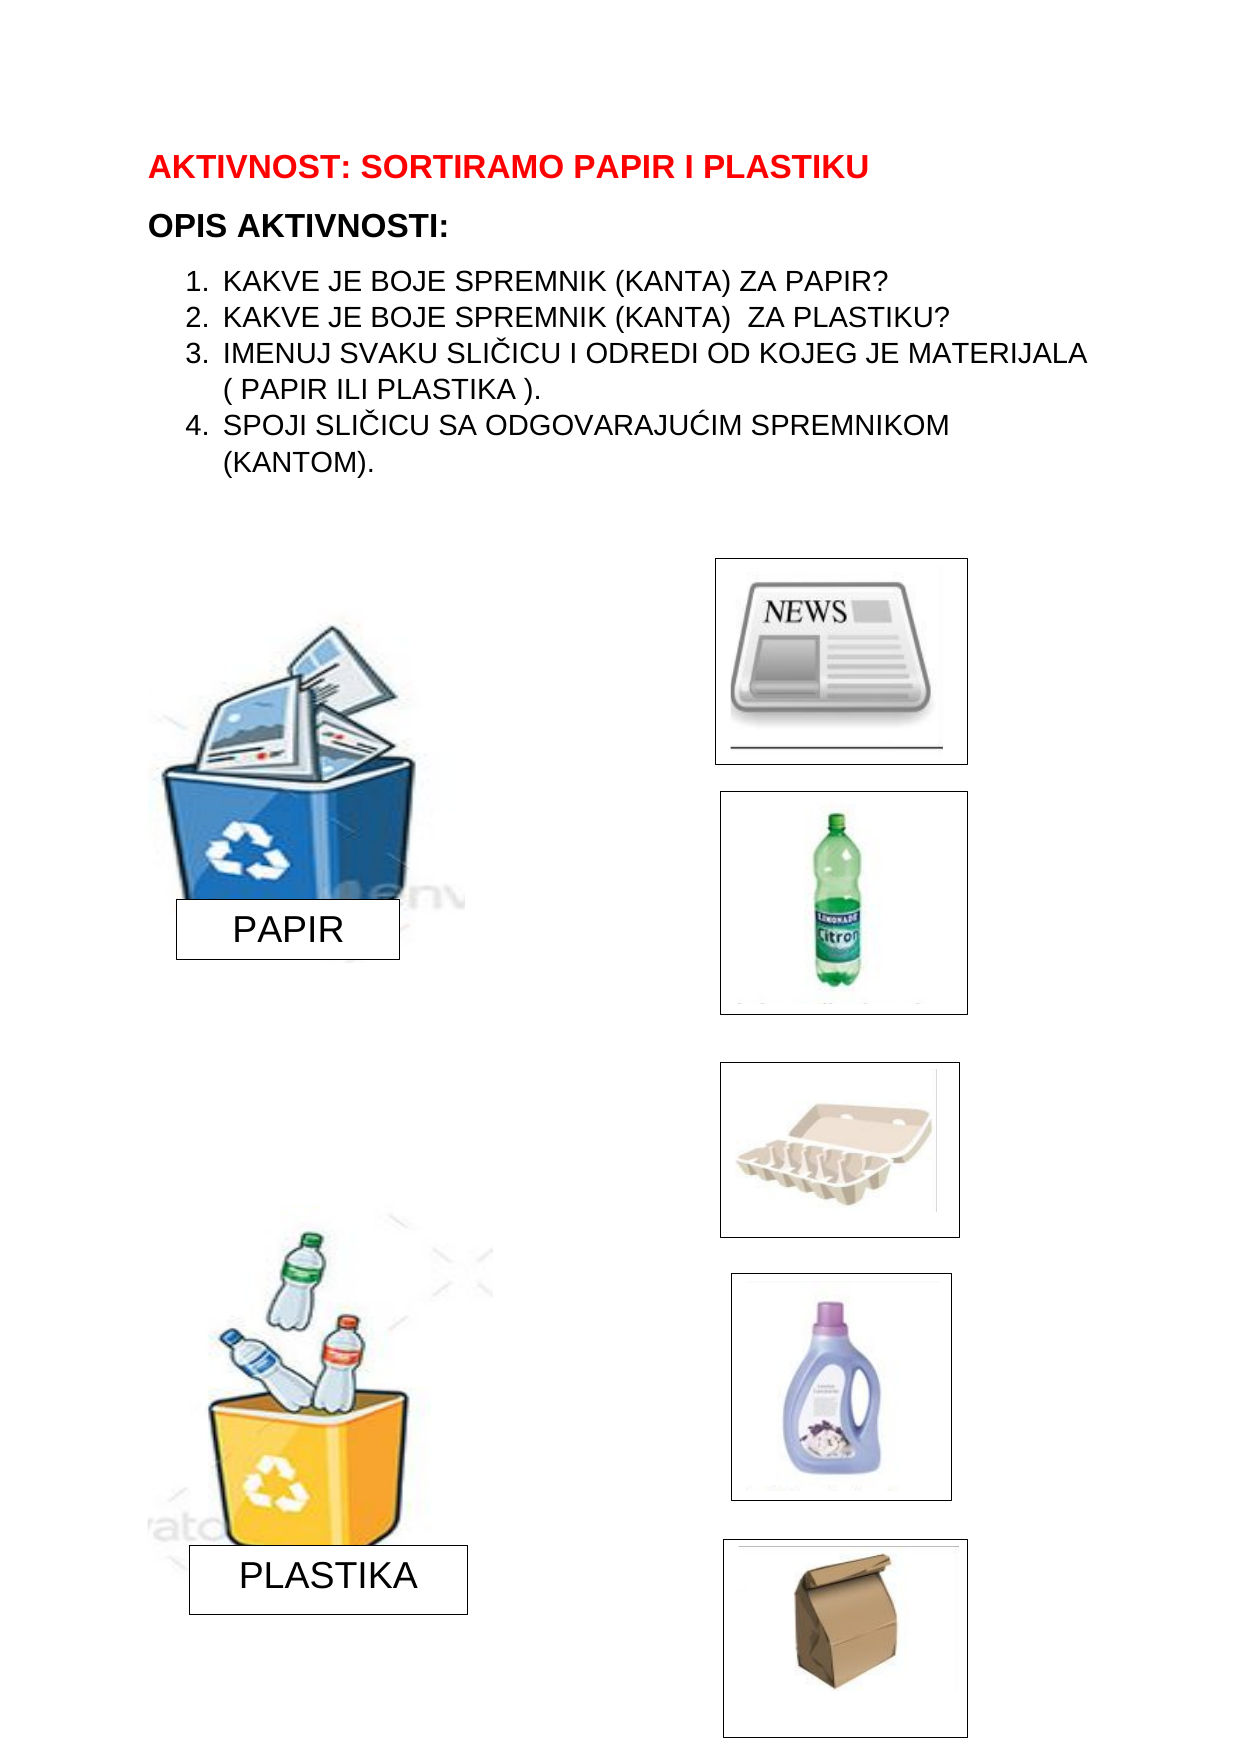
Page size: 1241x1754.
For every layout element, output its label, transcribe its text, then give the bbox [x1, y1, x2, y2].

picture [735, 1069, 937, 1212]
text AKTIVNOST: SORTIRAMO PAPIR I PLASTIKU [148, 148, 1093, 186]
picture [746, 1281, 940, 1491]
list SPOJI SLIČICU SA ODGOVARAJUĆIM SPREMNIKOM (KANTOM). [185, 408, 1093, 478]
text OPIS AKTIVNOSTI: [148, 206, 1093, 244]
picture [730, 566, 943, 757]
list KAKVE JE BOJE SPREMNIK (KANTA) ZA PAPIR? [185, 264, 1093, 297]
picture [738, 1546, 959, 1691]
picture [735, 798, 948, 1004]
picture [147, 591, 465, 963]
list KAKVE JE BOJE SPREMNIK (KANTA) ZA PLASTIKU? [185, 300, 1093, 333]
list IMENUJ SVAKU SLIČICU I ODREDI OD KOJEG JE MATERIJALA ( PAPIR ILI PLASTIKA ). [185, 336, 1093, 406]
picture [147, 1205, 493, 1590]
